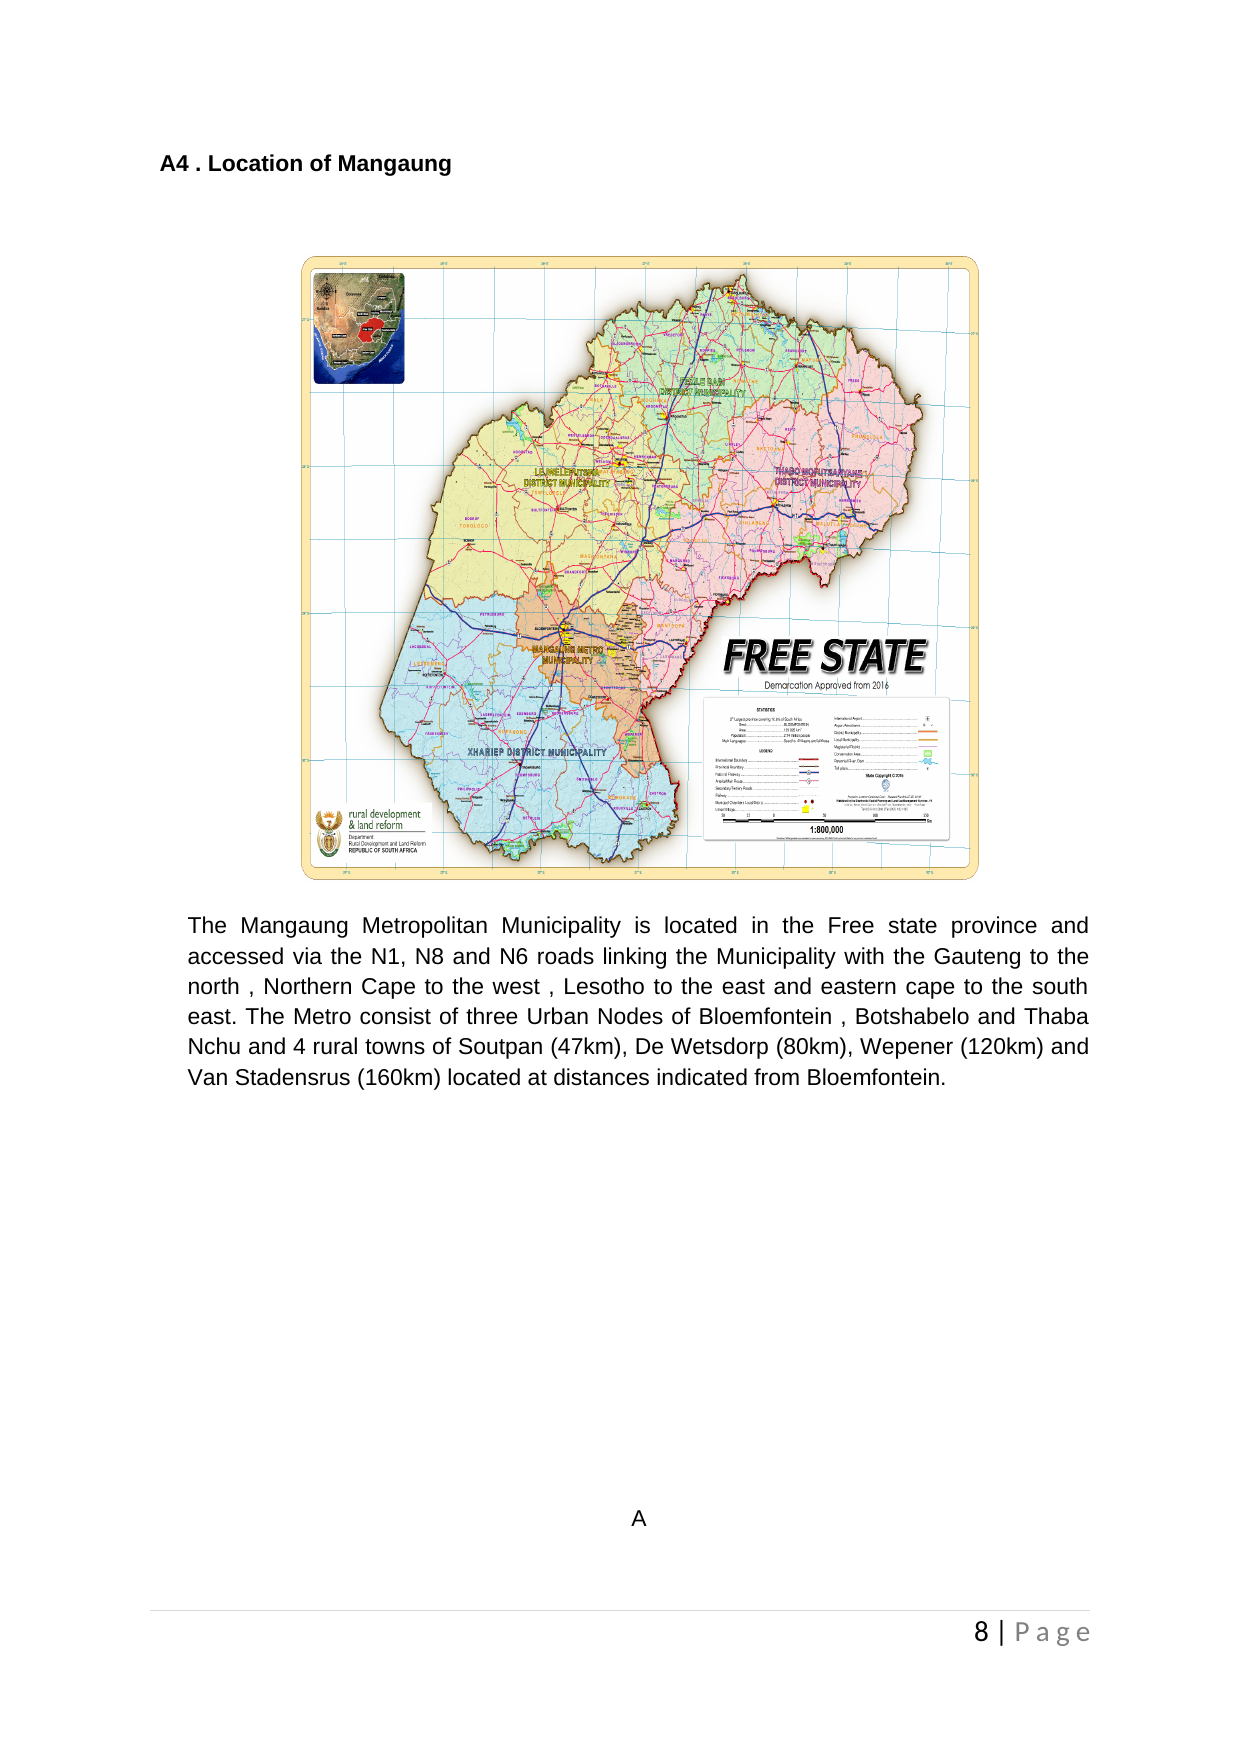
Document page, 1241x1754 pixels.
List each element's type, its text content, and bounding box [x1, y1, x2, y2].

list A4 . Location of Mangaung [159, 150, 1090, 176]
text A [187, 1505, 1090, 1532]
text The Mangaung Metropolitan Municipality is located in the Free state province and accessed via the N1, N8 and N6 roads linking the Municipality with the Gauteng to the north , Northern Cape to the west , Lesotho to the east and eastern cape to the south east. The Metro consist of three Urban Nodes of Bloemfontein , Botshabelo and Thaba Nchu and 4 rural towns of Soutpan (47km), De Wetsdorp (80km), Wepener (120km) and Van Stadensrus (160km) located at distances indicated from Bloemfontein. [187, 912, 1090, 1090]
